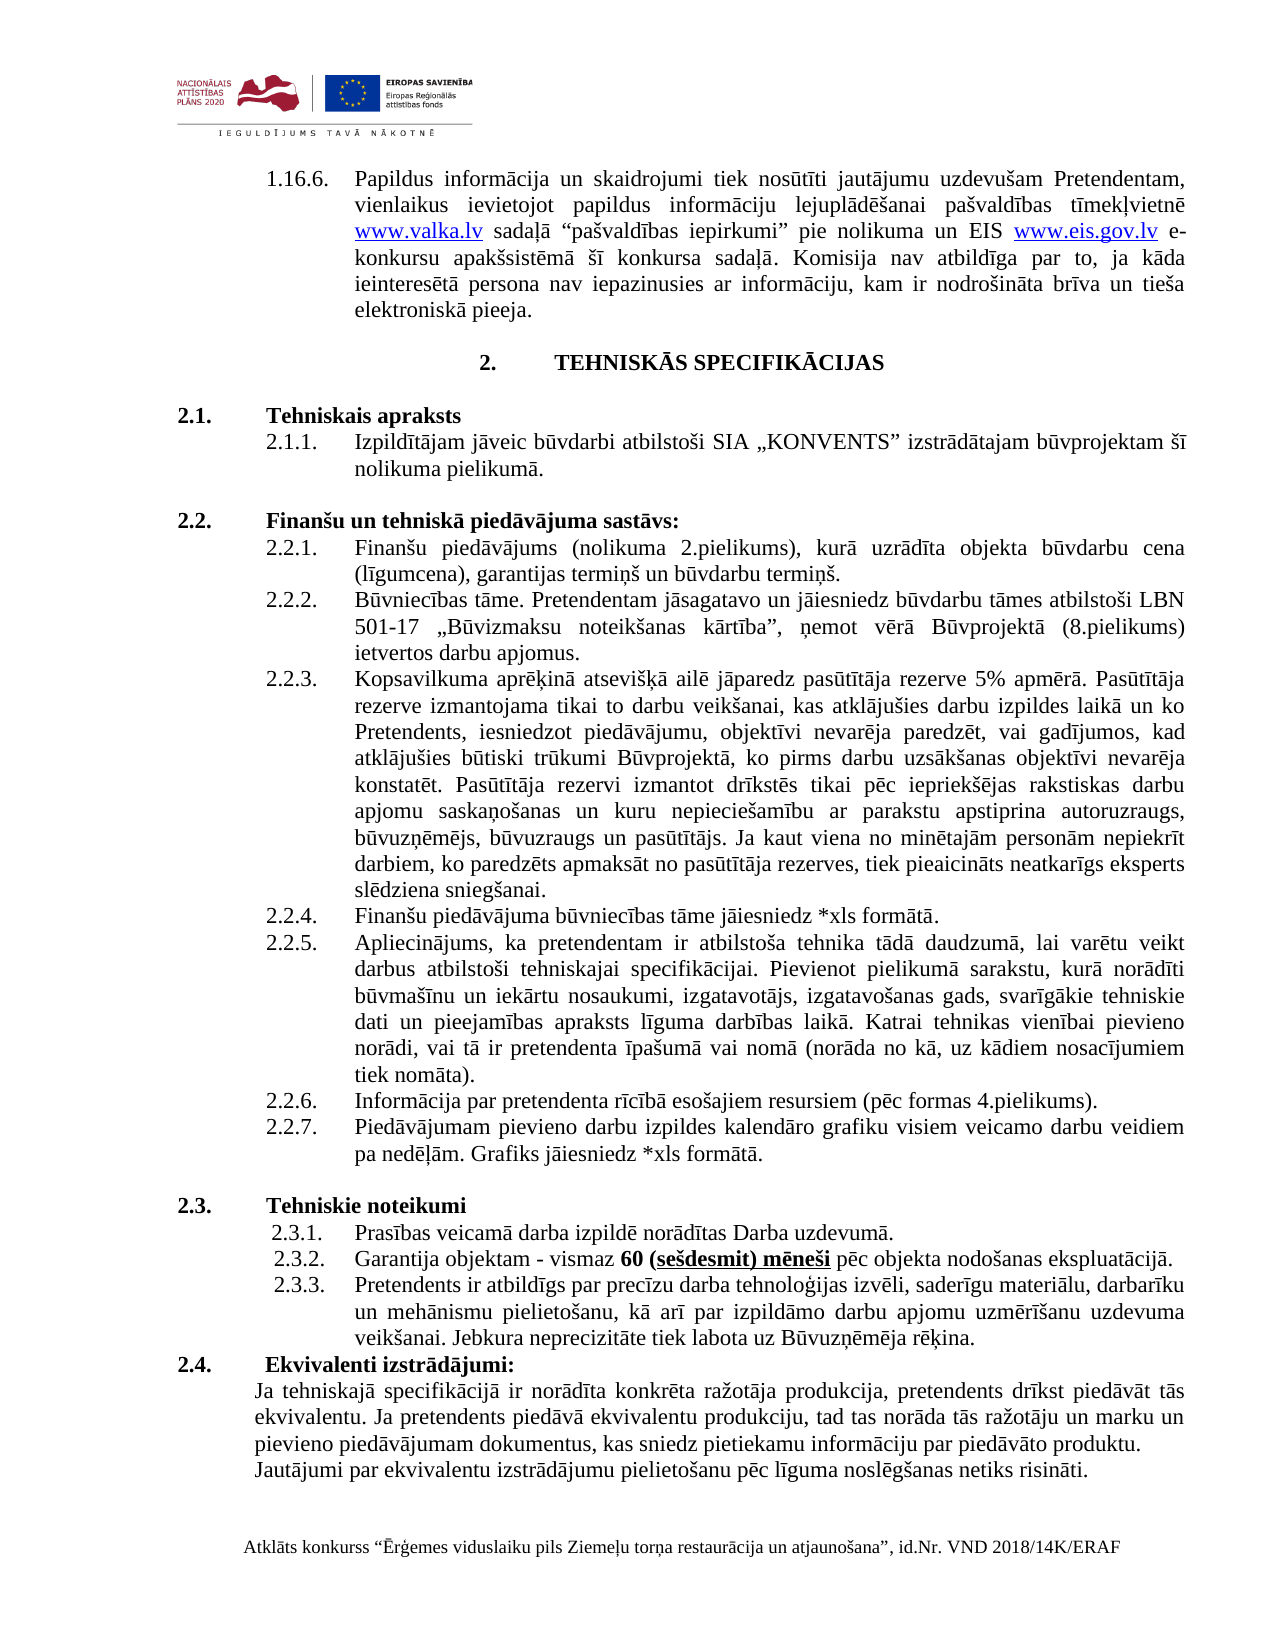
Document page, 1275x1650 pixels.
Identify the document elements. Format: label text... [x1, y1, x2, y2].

list Tehniskais apraksts [177, 402, 1186, 428]
list Tehniskās specifikācijas [177, 349, 1186, 376]
list Papildus informācija un skaidrojumi tiek nosūtīti jautājumu uzdevušam Pretendentam, vienlaikus ievietojot papildus informāciju lejuplādēšanai pašvaldības tīmekļvietnē www.valka.lv sadaļā “pašvaldības iepirkumi” pie nolikuma un EIS www.eis.gov.lv e-konkursu apakšsistēmā šī konkursa sadaļā. Komisija nav atbildīga par to, ja kāda ieinteresētā persona nav iepazinusies ar informāciju, kam ir nodrošināta brīva un tieša elektroniskā pieeja. [266, 165, 1186, 323]
list Tehniskie noteikumi [177, 1192, 1186, 1219]
list Finanšu piedāvājums (nolikuma 2.pielikums), kurā uzrādīta objekta būvdarbu cena (līgumcena), garantijas termiņš un būvdarbu termiņš. [266, 534, 1186, 586]
picture [177, 75, 473, 136]
list Piedāvājumam pievieno darbu izpildes kalendāro grafiku visiem veicamo darbu veidiem pa nedēļām. Grafiks jāiesniedz *xls formātā. [266, 1113, 1186, 1166]
list Ekvivalenti izstrādājumi: [177, 1351, 1186, 1377]
list Informācija par pretendenta rīcībā esošajiem resursiem (pēc formas 4.pielikums). [266, 1087, 1186, 1113]
text Ja tehniskajā specifikācijā ir norādīta konkrēta ražotāja produkcija, pretendents drīkst piedāvāt tās ekvivalentu. Ja pretendents piedāvā ekvivalentu produkciju, tad tas norāda tās ražotāju un marku un pievieno piedāvājumam dokumentus, kas sniedz pietiekamu informāciju par piedāvāto produktu. [254, 1377, 1186, 1456]
list Finanšu piedāvājuma būvniecības tāme jāiesniedz *xls formātā. [266, 903, 1186, 929]
list Finanšu un tehniskā piedāvājuma sastāvs: [177, 507, 1186, 534]
list Prasības veicamā darba izpildē norādītas Darba uzdevumā. [271, 1219, 1186, 1245]
list Garantija objektam - vismaz 60 (sešdesmit) mēneši pēc objekta nodošanas ekspluatācijā. [273, 1245, 1186, 1272]
list Izpildītājam jāveic būvdarbi atbilstoši SIA „KONVENTS” izstrādātajam būvprojektam šī nolikuma pielikumā. [266, 428, 1186, 481]
list Apliecinājums, ka pretendentam ir atbilstoša tehnika tādā daudzumā, lai varētu veikt darbus atbilstoši tehniskajai specifikācijai. Pievienot pielikumā sarakstu, kurā norādīti būvmašīnu un iekārtu nosaukumi, izgatavotājs, izgatavošanas gads, svarīgākie tehniskie dati un pieejamības apraksts līguma darbības laikā. Katrai tehnikas vienībai pievieno norādi, vai tā ir pretendenta īpašumā vai nomā (norāda no kā, uz kādiem nosacījumiem tiek nomāta). [266, 929, 1186, 1087]
text Jautājumi par ekvivalentu izstrādājumu pielietošanu pēc līguma noslēgšanas netiks risināti. [254, 1456, 1186, 1482]
list Būvniecības tāme. Pretendentam jāsagatavo un jāiesniedz būvdarbu tāmes atbilstoši LBN 501-17 „Būvizmaksu noteikšanas kārtība”, ņemot vērā Būvprojektā (8.pielikums) ietvertos darbu apjomus. [266, 586, 1186, 665]
list Kopsavilkuma aprēķinā atsevišķā ailē jāparedz pasūtītāja rezerve 5% apmērā. Pasūtītāja rezerve izmantojama tikai to darbu veikšanai, kas atklājušies darbu izpildes laikā un ko Pretendents, iesniedzot piedāvājumu, objektīvi nevarēja paredzēt, vai gadījumos, kad atklājušies būtiski trūkumi Būvprojektā, ko pirms darbu uzsākšanas objektīvi nevarēja konstatēt. Pasūtītāja rezervi izmantot drīkstēs tikai pēc iepriekšējas rakstiskas darbu apjomu saskaņošanas un kuru nepieciešamību ar parakstu apstiprina autoruzraugs, būvuzņēmējs, būvuzraugs un pasūtītājs. Ja kaut viena no minētajām personām nepiekrīt darbiem, ko paredzēts apmaksāt no pasūtītāja rezerves, tiek pieaicināts neatkarīgs eksperts slēdziena sniegšanai. [266, 665, 1186, 903]
list Pretendents ir atbildīgs par precīzu darba tehnoloģijas izvēli, saderīgu materiālu, darbarīku un mehānismu pielietošanu, kā arī par izpildāmo darbu apjomu uzmērīšanu uzdevuma veikšanai. Jebkura neprecizitāte tiek labota uz Būvuzņēmēja rēķina. [273, 1272, 1186, 1351]
